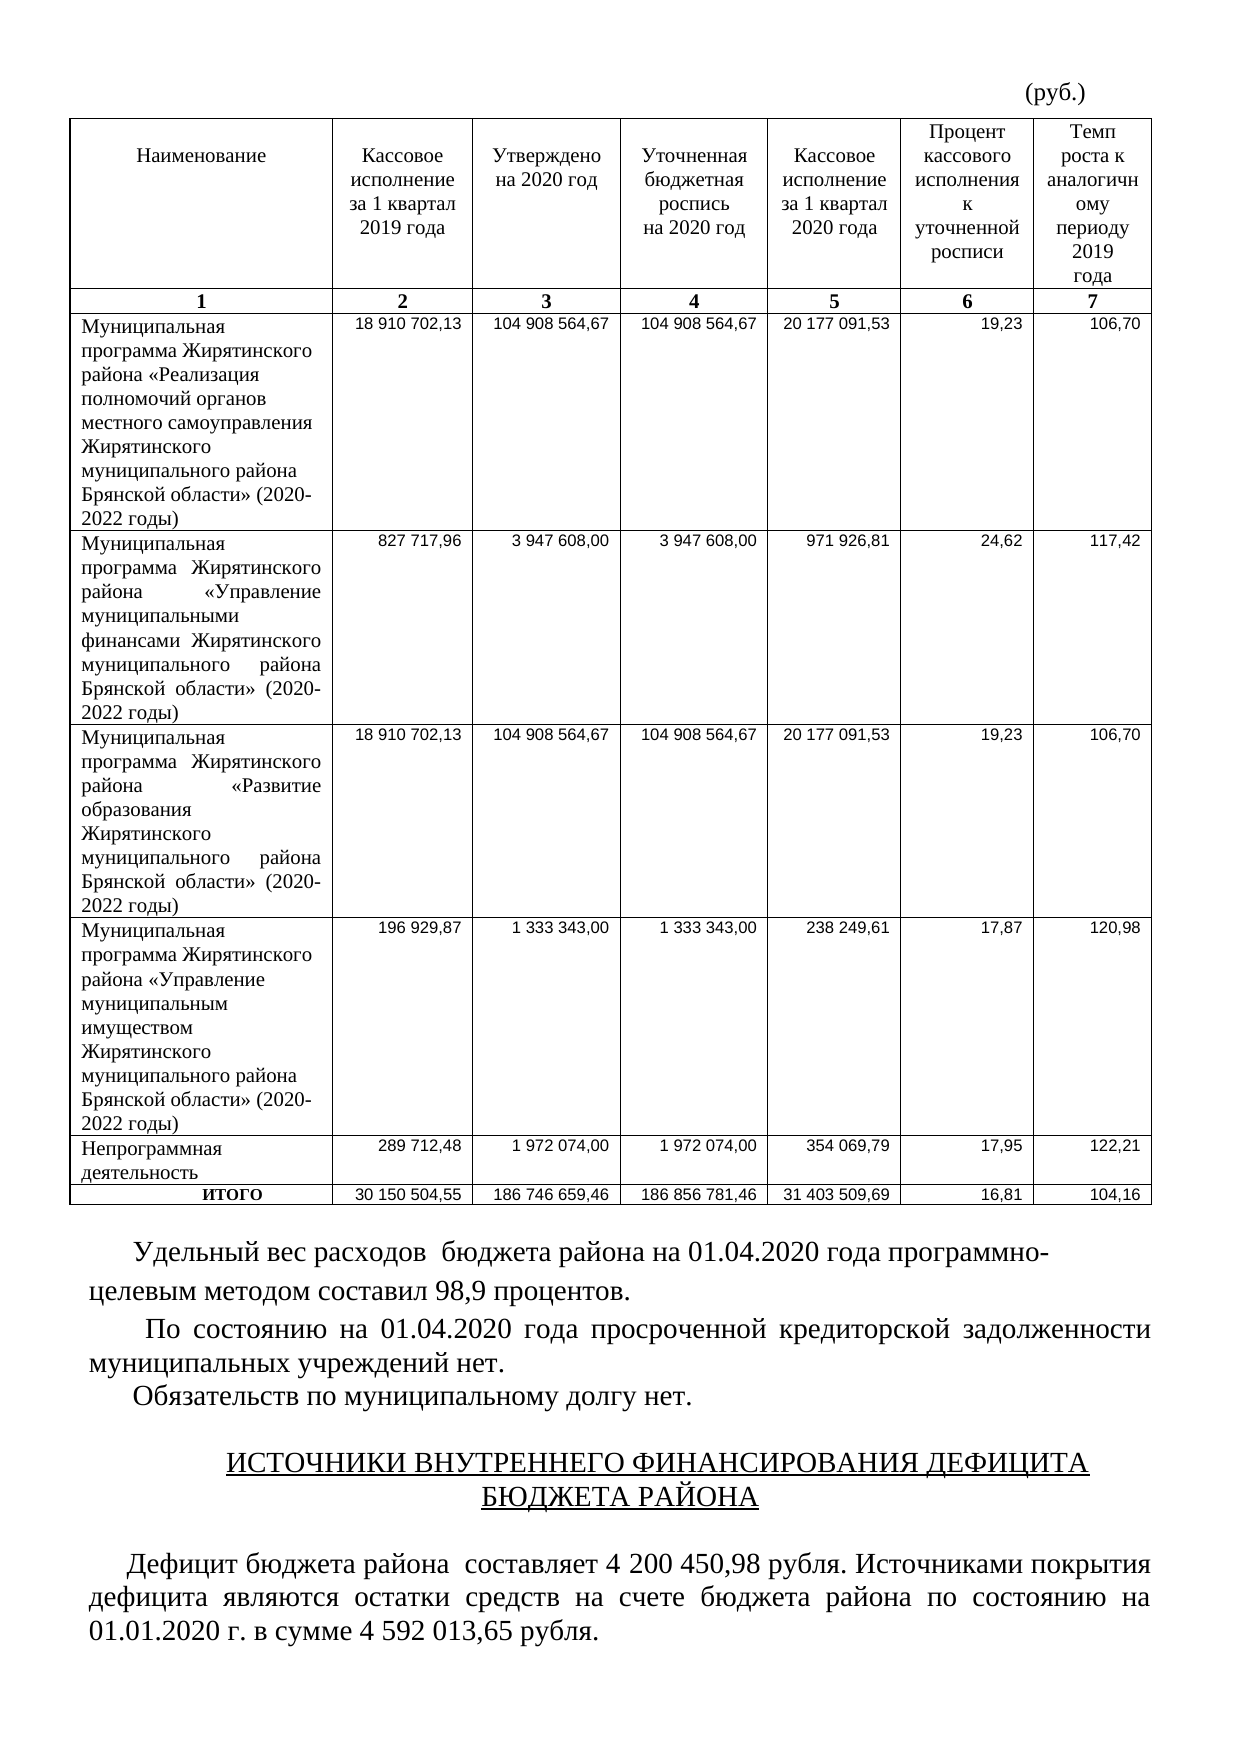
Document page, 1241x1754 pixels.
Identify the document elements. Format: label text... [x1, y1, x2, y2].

table_cell 238 249,61 [768, 918, 900, 1135]
table_cell 186 856 781,46 [621, 1185, 767, 1204]
table_cell 1 [71, 289, 332, 313]
table_cell 196 929,87 [333, 918, 472, 1135]
table_cell 117,42 [1034, 531, 1151, 724]
table_cell 104,16 [1034, 1185, 1151, 1204]
table_header Кассовое исполнение за 1 квартал 2019 года [333, 119, 472, 287]
text ИСТОЧНИКИ ВНУТРЕННЕГО ФИНАНСИРОВАНИЯ ДЕФИЦИТА БЮДЖЕТА РАЙОНА [89, 1445, 1152, 1512]
table_cell 1 333 343,00 [473, 918, 620, 1135]
table_cell Муниципальная программа Жирятинского района «Управление муниципальными финансами Жирятинского муниципального района Брянской области» (2020-2022 годы) [71, 531, 332, 724]
table_cell 1 972 074,00 [473, 1136, 620, 1184]
table_cell 354 069,79 [768, 1136, 900, 1184]
table_cell 186 746 659,46 [473, 1185, 620, 1204]
table_cell 20 177 091,53 [768, 725, 900, 917]
table_cell 120,98 [1034, 918, 1151, 1135]
table_cell 19,23 [901, 725, 1033, 917]
table_cell 16,81 [901, 1185, 1033, 1204]
table_cell 106,70 [1034, 725, 1151, 917]
table_cell 3 947 608,00 [473, 531, 620, 724]
text Дефицит бюджета района составляет 4 200 450,98 рубля. Источниками покрытия дефицита являются остатки средств на счете бюджета района по состоянию на 01.01.2020 г. в сумме 4 592 013,65 рубля. [89, 1546, 1152, 1647]
table_cell 106,70 [1034, 314, 1151, 530]
table_cell 971 926,81 [768, 531, 900, 724]
table_cell 2 [333, 289, 472, 313]
table_cell ИТОГО [71, 1185, 332, 1204]
table_cell 4 [621, 289, 767, 313]
table_header Наименование [71, 119, 332, 287]
text Удельный вес расходов бюджета района на 01.04.2020 года программно-целевым методом составил 98,9 процентов. [89, 1234, 1152, 1306]
table_cell 3 947 608,00 [621, 531, 767, 724]
table_cell 17,87 [901, 918, 1033, 1135]
table_cell 1 333 343,00 [621, 918, 767, 1135]
text По состоянию на 01.04.2020 года просроченной кредиторской задолженности муниципальных учреждений нет. [89, 1311, 1152, 1378]
table_cell 5 [768, 289, 900, 313]
table_cell 17,95 [901, 1136, 1033, 1184]
table_cell Непрограммная деятельность [71, 1136, 332, 1184]
table_cell Муниципальная программа Жирятинского района «Развитие образования Жирятинского муниципального района Брянской области» (2020-2022 годы) [71, 725, 332, 917]
table_cell 6 [901, 289, 1033, 313]
table_cell 3 [473, 289, 620, 313]
table_cell 827 717,96 [333, 531, 472, 724]
table_header Утверждено на 2020 год [473, 119, 620, 287]
table_header Кассовое исполнение за 1 квартал 2020 года [768, 119, 900, 287]
table_cell 104 908 564,67 [473, 314, 620, 530]
table_cell 18 910 702,13 [333, 314, 472, 530]
table_cell 30 150 504,55 [333, 1185, 472, 1204]
text (руб.) [89, 77, 1152, 106]
table_cell 24,62 [901, 531, 1033, 724]
table_cell 31 403 509,69 [768, 1185, 900, 1204]
table_header Темп роста к аналогичному периоду 2019 года [1034, 119, 1151, 287]
table_header Процент кассового исполнения к уточненной росписи [901, 119, 1033, 287]
table_cell 7 [1034, 289, 1151, 313]
table_cell Муниципальная программа Жирятинского района «Управление муниципальным имуществом Жирятинского муниципального района Брянской области» (2020-2022 годы) [71, 918, 332, 1135]
table_cell Муниципальная программа Жирятинского района «Реализация полномочий органов местного самоуправления Жирятинского муниципального района Брянской области» (2020-2022 годы) [71, 314, 332, 530]
table_cell 18 910 702,13 [333, 725, 472, 917]
table_cell 20 177 091,53 [768, 314, 900, 530]
table_cell 104 908 564,67 [621, 725, 767, 917]
table_cell 289 712,48 [333, 1136, 472, 1184]
table_header Уточненная бюджетная роспись на 2020 год [621, 119, 767, 287]
table_cell 19,23 [901, 314, 1033, 530]
table_cell 104 908 564,67 [621, 314, 767, 530]
table_cell 122,21 [1034, 1136, 1151, 1184]
text Обязательств по муниципальному долгу нет. [89, 1378, 1152, 1412]
table_cell 1 972 074,00 [621, 1136, 767, 1184]
table_cell 104 908 564,67 [473, 725, 620, 917]
